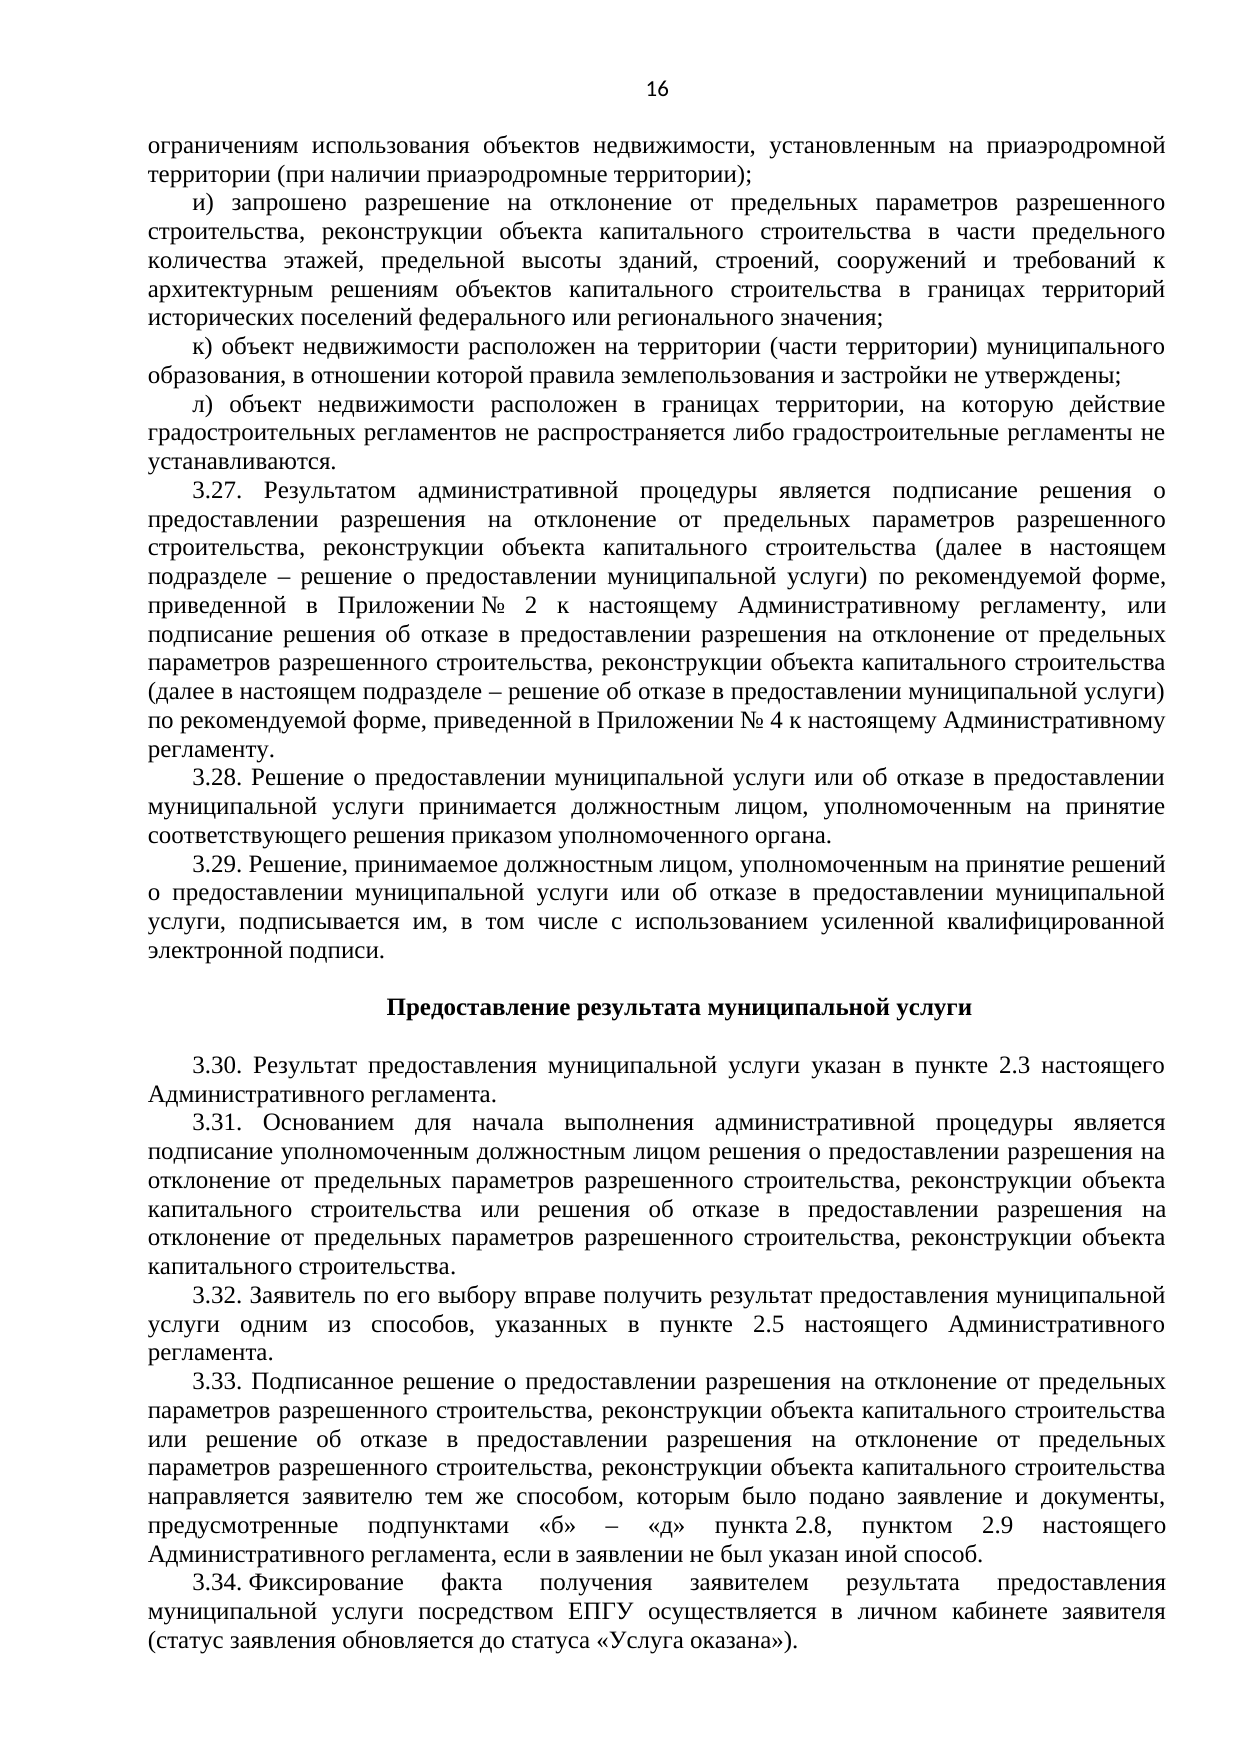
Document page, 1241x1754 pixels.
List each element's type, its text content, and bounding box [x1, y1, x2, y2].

text и) запрошено разрешение на отклонение от предельных параметров разрешенного строительства, реконструкции объекта капитального строительства в части предельного количества этажей, предельной высоты зданий, строений, сооружений и требований к архитектурным решениям объектов капитального строительства в границах территорий исторических поселений федерального или регионального значения; [148, 187, 1166, 331]
text л) объект недвижимости расположен в границах территории, на которую действие градостроительных регламентов не распространяется либо градостроительные регламенты не устанавливаются. [148, 389, 1166, 475]
text 3.29. Решение, принимаемое должностным лицом, уполномоченным на принятие решений о предоставлении муниципальной услуги или об отказе в предоставлении муниципальной услуги, подписывается им, в том числе с использованием усиленной квалифицированной электронной подписи. [148, 849, 1166, 964]
text 3.33. Подписанное решение о предоставлении разрешения на отклонение от предельных параметров разрешенного строительства, реконструкции объекта капитального строительства или решение об отказе в предоставлении разрешения на отклонение от предельных параметров разрешенного строительства, реконструкции объекта капитального строительства направляется заявителю тем же способом, которым было подано заявление и документы, предусмотренные подпунктами «б» – «д» пункта 2.8, пунктом 2.9 настоящего Административного регламента, если в заявлении не был указан иной способ. [148, 1366, 1166, 1567]
text 3.32. Заявитель по его выбору вправе получить результат предоставления муниципальной услуги одним из способов, указанных в пункте 2.5 настоящего Административного регламента. [148, 1280, 1166, 1366]
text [148, 130, 1166, 187]
text 3.34. Фиксирование факта получения заявителем результата предоставления муниципальной услуги посредством ЕПГУ осуществляется в личном кабинете заявителя (статус заявления обновляется до статуса «Услуга оказана»). [148, 1567, 1166, 1654]
text 3.30. Результат предоставления муниципальной услуги указан в пункте 2.3 настоящего Административного регламента. [148, 1050, 1166, 1107]
text 3.31. Основанием для начала выполнения административной процедуры является подписание уполномоченным должностным лицом решения о предоставлении разрешения на отклонение от предельных параметров разрешенного строительства, реконструкции объекта капитального строительства или решения об отказе в предоставлении разрешения на отклонение от предельных параметров разрешенного строительства, реконструкции объекта капитального строительства. [148, 1107, 1166, 1280]
text к) объект недвижимости расположен на территории (части территории) муниципального образования, в отношении которой правила землепользования и застройки не утверждены; [148, 331, 1166, 389]
text 3.28. Решение о предоставлении муниципальной услуги или об отказе в предоставлении муниципальной услуги принимается должностным лицом, уполномоченным на принятие соответствующего решения приказом уполномоченного органа. [148, 762, 1166, 849]
text 3.27. Результатом административной процедуры является подписание решения о предоставлении разрешения на отклонение от предельных параметров разрешенного строительства, реконструкции объекта капитального строительства (далее в настоящем подразделе – решение о предоставлении муниципальной услуги) по рекомендуемой форме, приведенной в Приложении № 2 к настоящему Административному регламенту, или подписание решения об отказе в предоставлении разрешения на отклонение от предельных параметров разрешенного строительства, реконструкции объекта капитального строительства (далее в настоящем подразделе – решение об отказе в предоставлении муниципальной услуги) по рекомендуемой форме, приведенной в Приложении № 4 к настоящему Административному регламенту. [148, 475, 1166, 762]
text Предоставление результата муниципальной услуги [148, 992, 1166, 1021]
